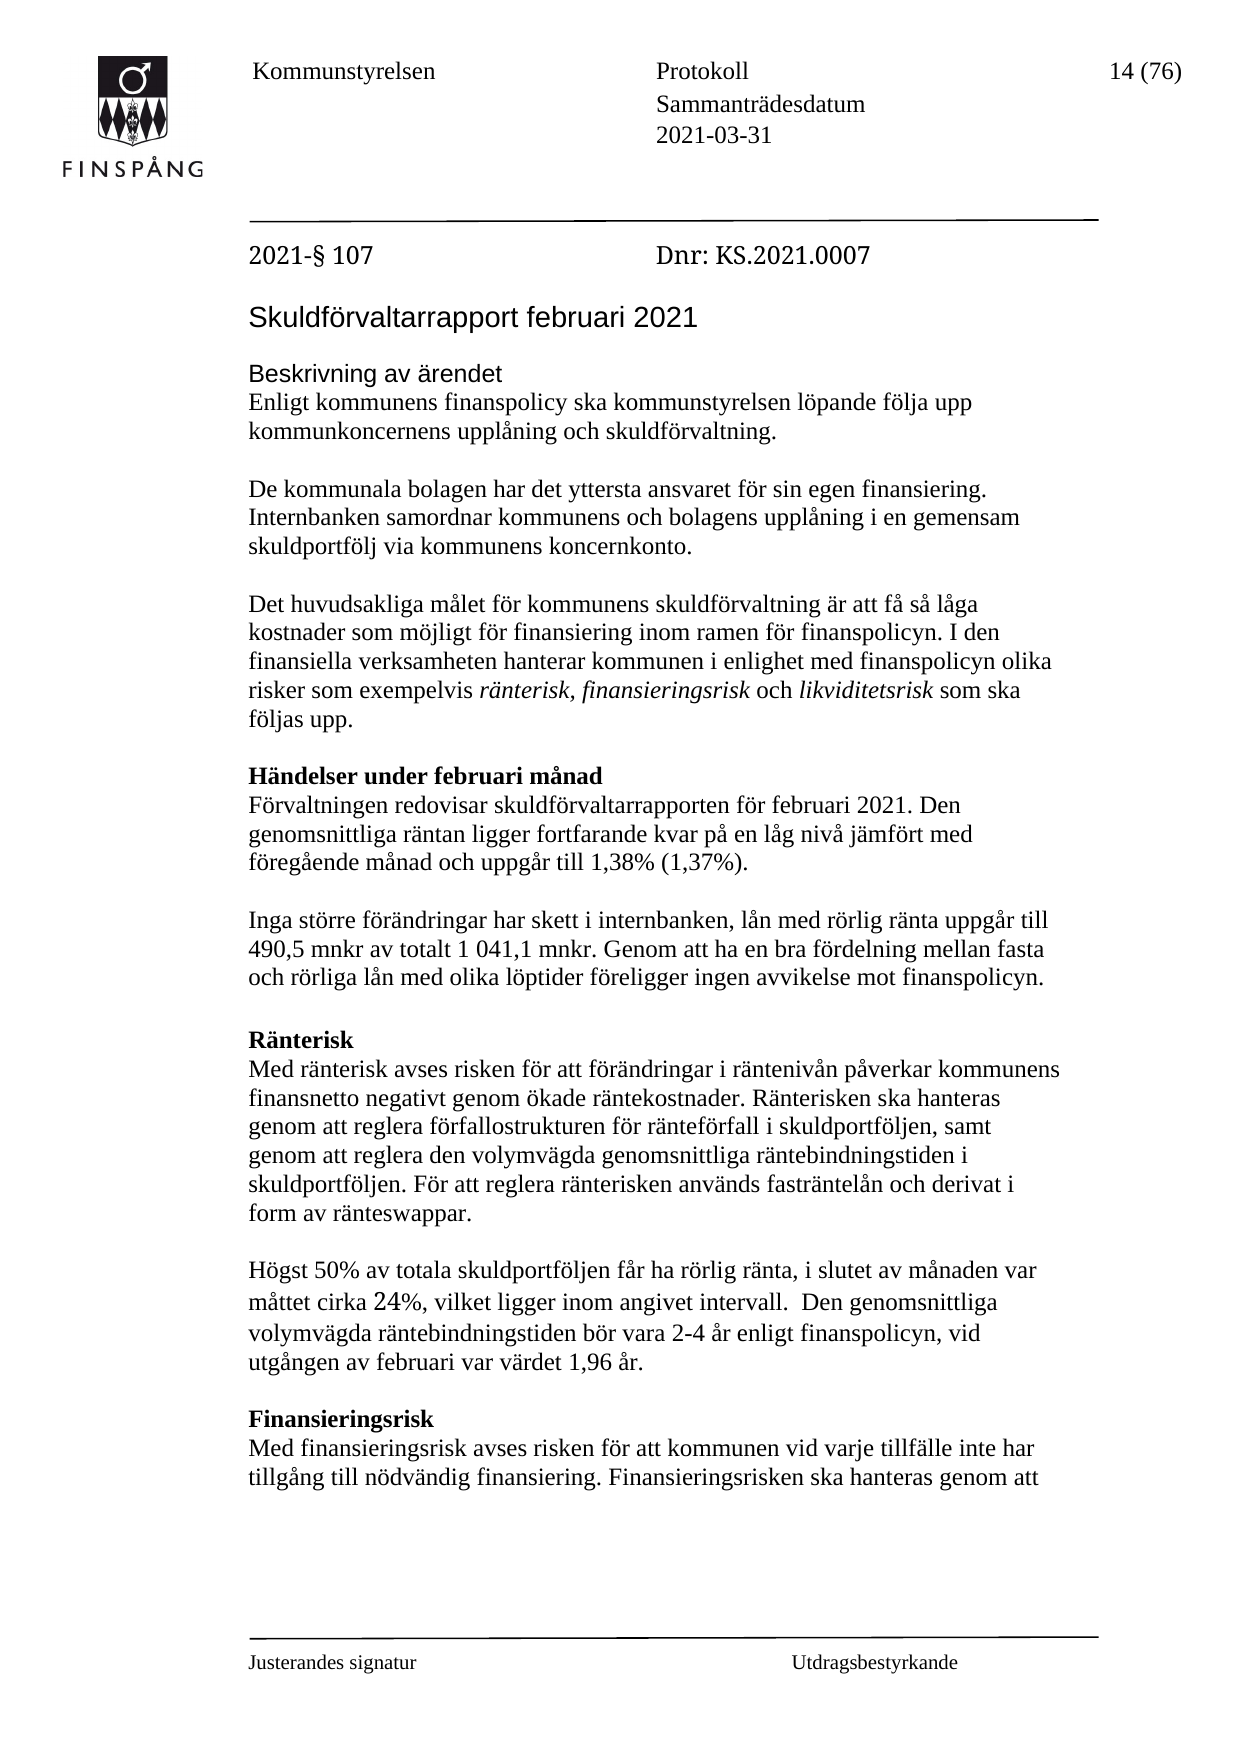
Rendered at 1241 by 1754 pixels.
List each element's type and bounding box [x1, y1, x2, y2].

picture [63, 56, 203, 177]
